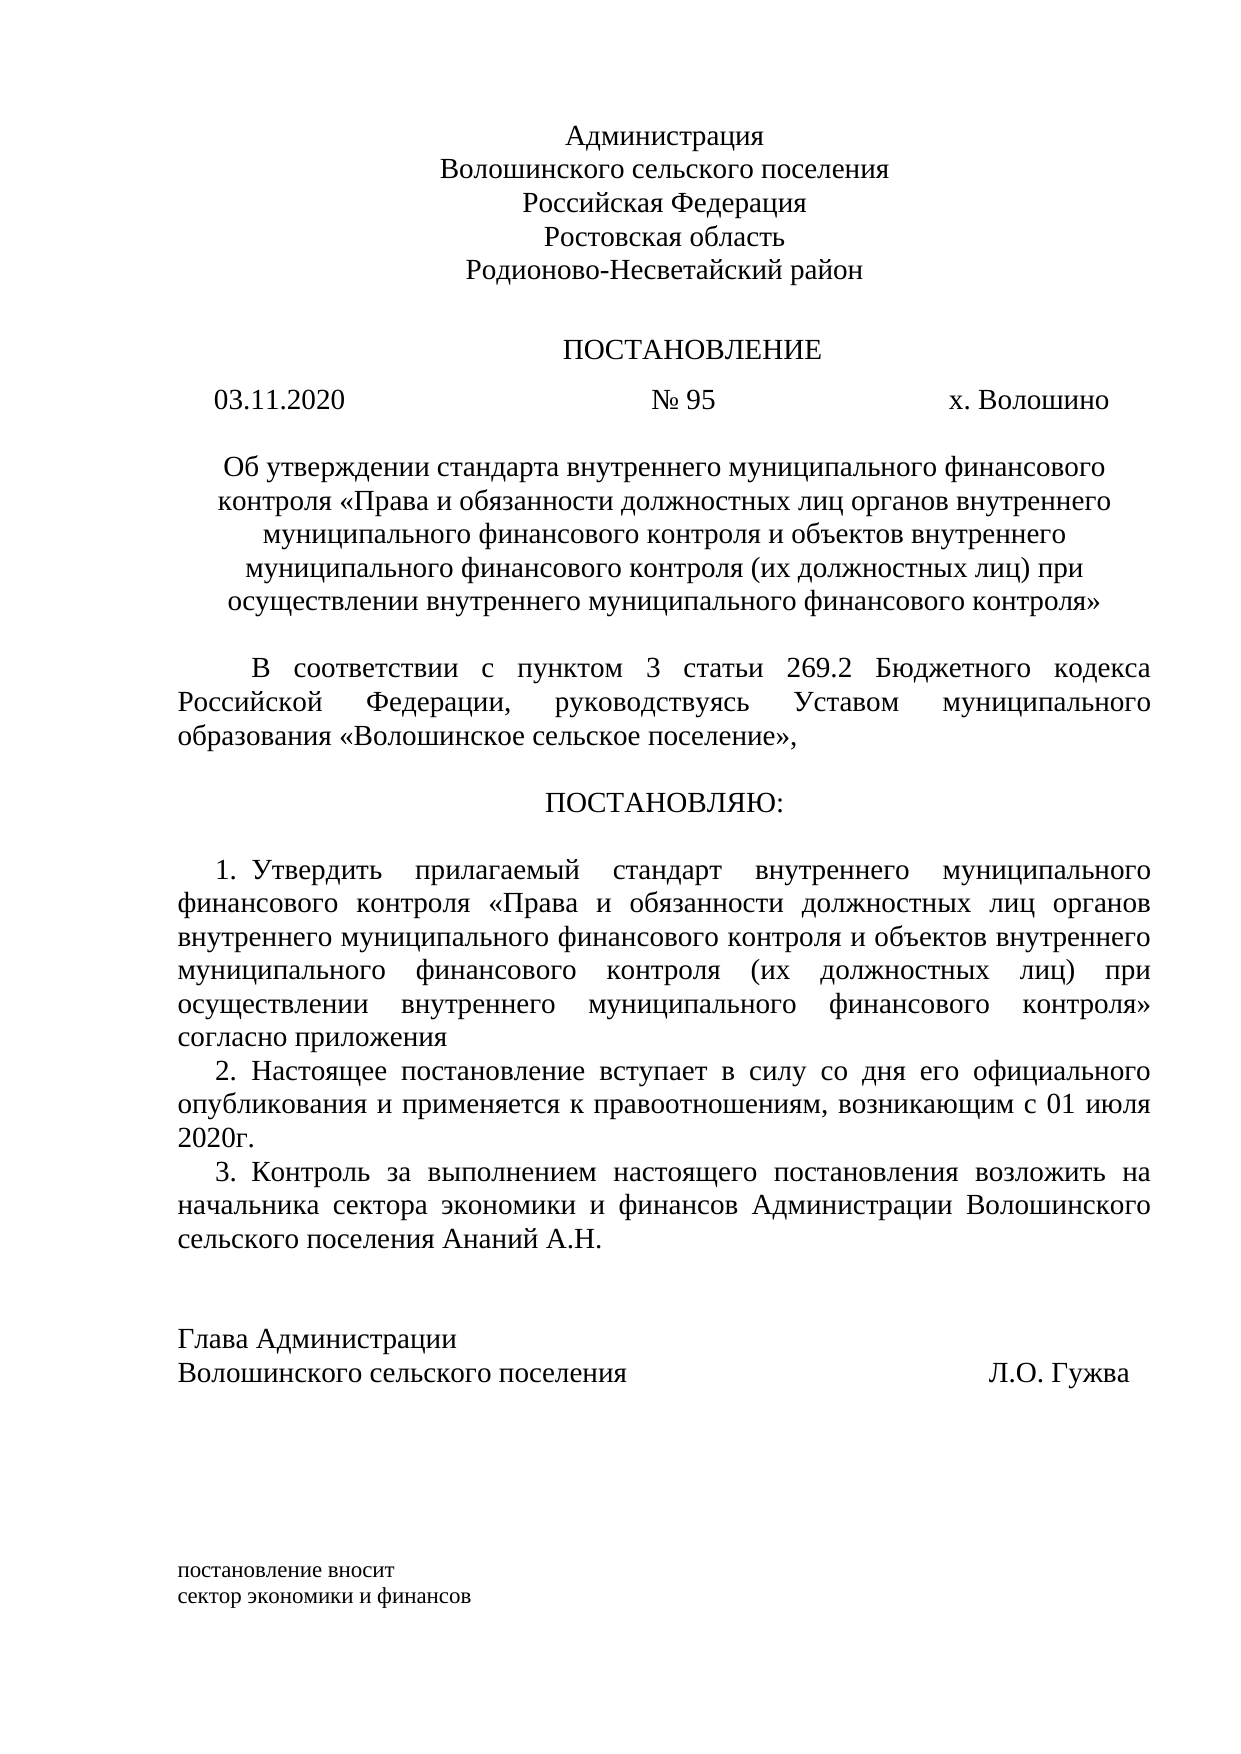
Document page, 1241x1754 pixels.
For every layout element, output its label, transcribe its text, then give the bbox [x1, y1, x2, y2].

text В соответствии с пунктом 3 статьи 269.2 Бюджетного кодекса Российской Федерации, руководствуясь Уставом муниципального образования «Волошинское сельское поселение», [177, 651, 1152, 751]
text Глава Администрации [177, 1321, 1152, 1355]
text Администрация [177, 118, 1152, 152]
list Контроль за выполнением настоящего постановления возложить на начальника сектора экономики и финансов Администрации Волошинского сельского поселения Ананий А.Н. [177, 1154, 1152, 1254]
title 03.11.2020 № 95 х. Волошино [177, 382, 1152, 416]
list Утвердить прилагаемый стандарт внутреннего муниципального финансового контроля «Права и обязанности должностных лиц органов внутреннего муниципального финансового контроля и объектов внутреннего муниципального финансового контроля (их должностных лиц) при осуществлении внутреннего муниципального финансового контроля» согласно приложения [177, 852, 1152, 1053]
text Ростовская область [177, 219, 1152, 252]
text Волошинского сельского поселения Л.О. Гужва [177, 1355, 1152, 1422]
text Об утверждении стандарта внутреннего муниципального финансового контроля «Права и обязанности должностных лиц органов внутреннего муниципального финансового контроля и объектов внутреннего муниципального финансового контроля (их должностных лиц) при осуществлении внутреннего муниципального финансового контроля» [177, 449, 1152, 617]
text Волошинского сельского поселения [177, 152, 1152, 185]
text постановление вносит [177, 1556, 1152, 1582]
text ПОСТАНОВЛЯЮ: [177, 785, 1152, 818]
list Настоящее постановление вступает в силу со дня его официального опубликования и применяется к правоотношениям, возникающим с 01 июля 2020г. [177, 1053, 1152, 1154]
text сектор экономики и финансов [177, 1582, 1152, 1609]
title Российская Федерация [177, 185, 1152, 219]
text Родионово-Несветайский район [177, 252, 1152, 286]
text ПОСТАНОВЛЕНИЕ [177, 332, 1152, 365]
